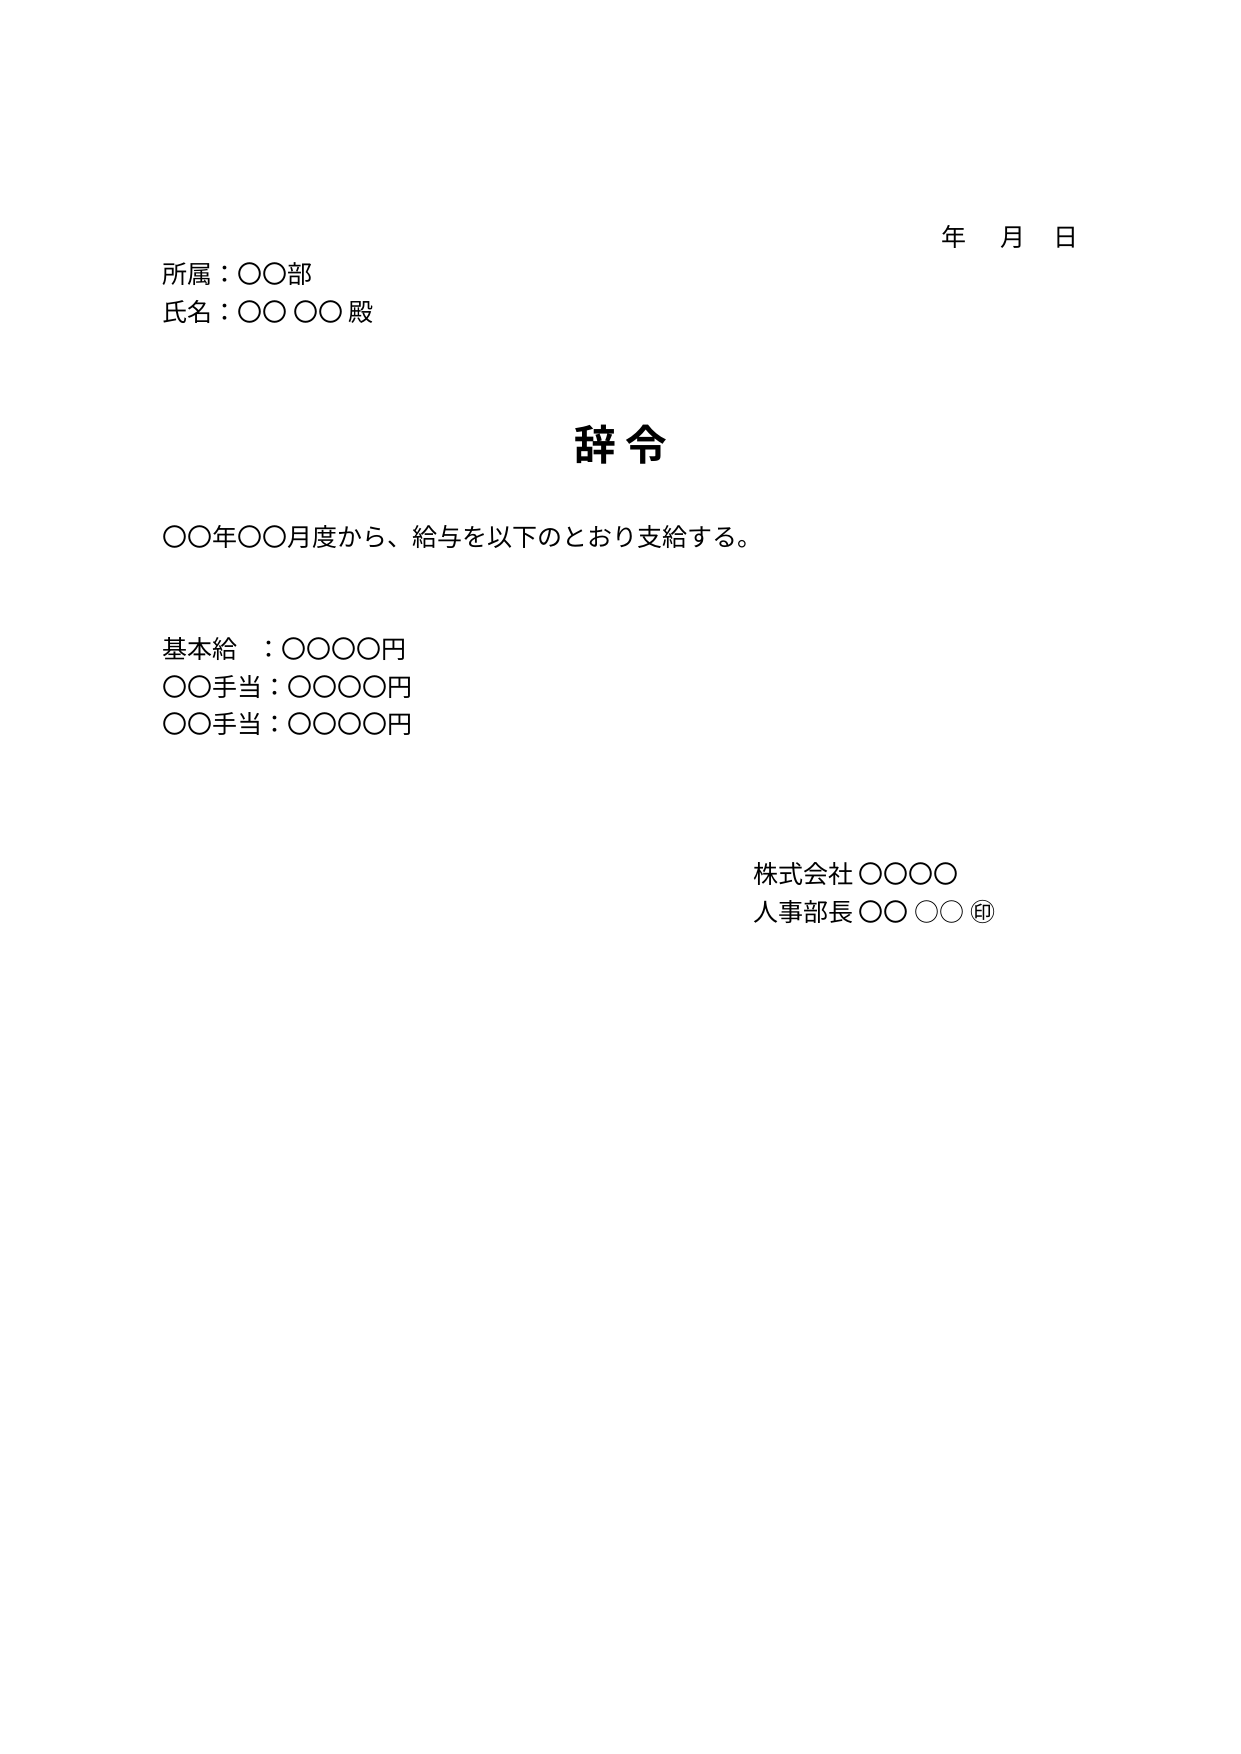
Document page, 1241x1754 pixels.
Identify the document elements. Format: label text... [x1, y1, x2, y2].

text 株式会社 〇〇〇〇 [753, 854, 1078, 892]
text 人事部長 〇〇 ○○ ㊞ [753, 892, 1078, 929]
text 基本給 ：〇〇〇〇円 [162, 629, 1065, 667]
text 所属：〇〇部 [162, 254, 1078, 292]
text 辞 令 [162, 404, 1078, 479]
text 〇〇手当：〇〇〇〇円 [162, 667, 1065, 704]
text 年 月 日 [162, 217, 1078, 254]
text 氏名：〇〇 〇〇 殿 [162, 292, 1078, 329]
text 〇〇年〇〇月度から、給与を以下のとおり支給する。 [162, 517, 1065, 554]
text 〇〇手当：〇〇〇〇円 [162, 704, 1065, 742]
